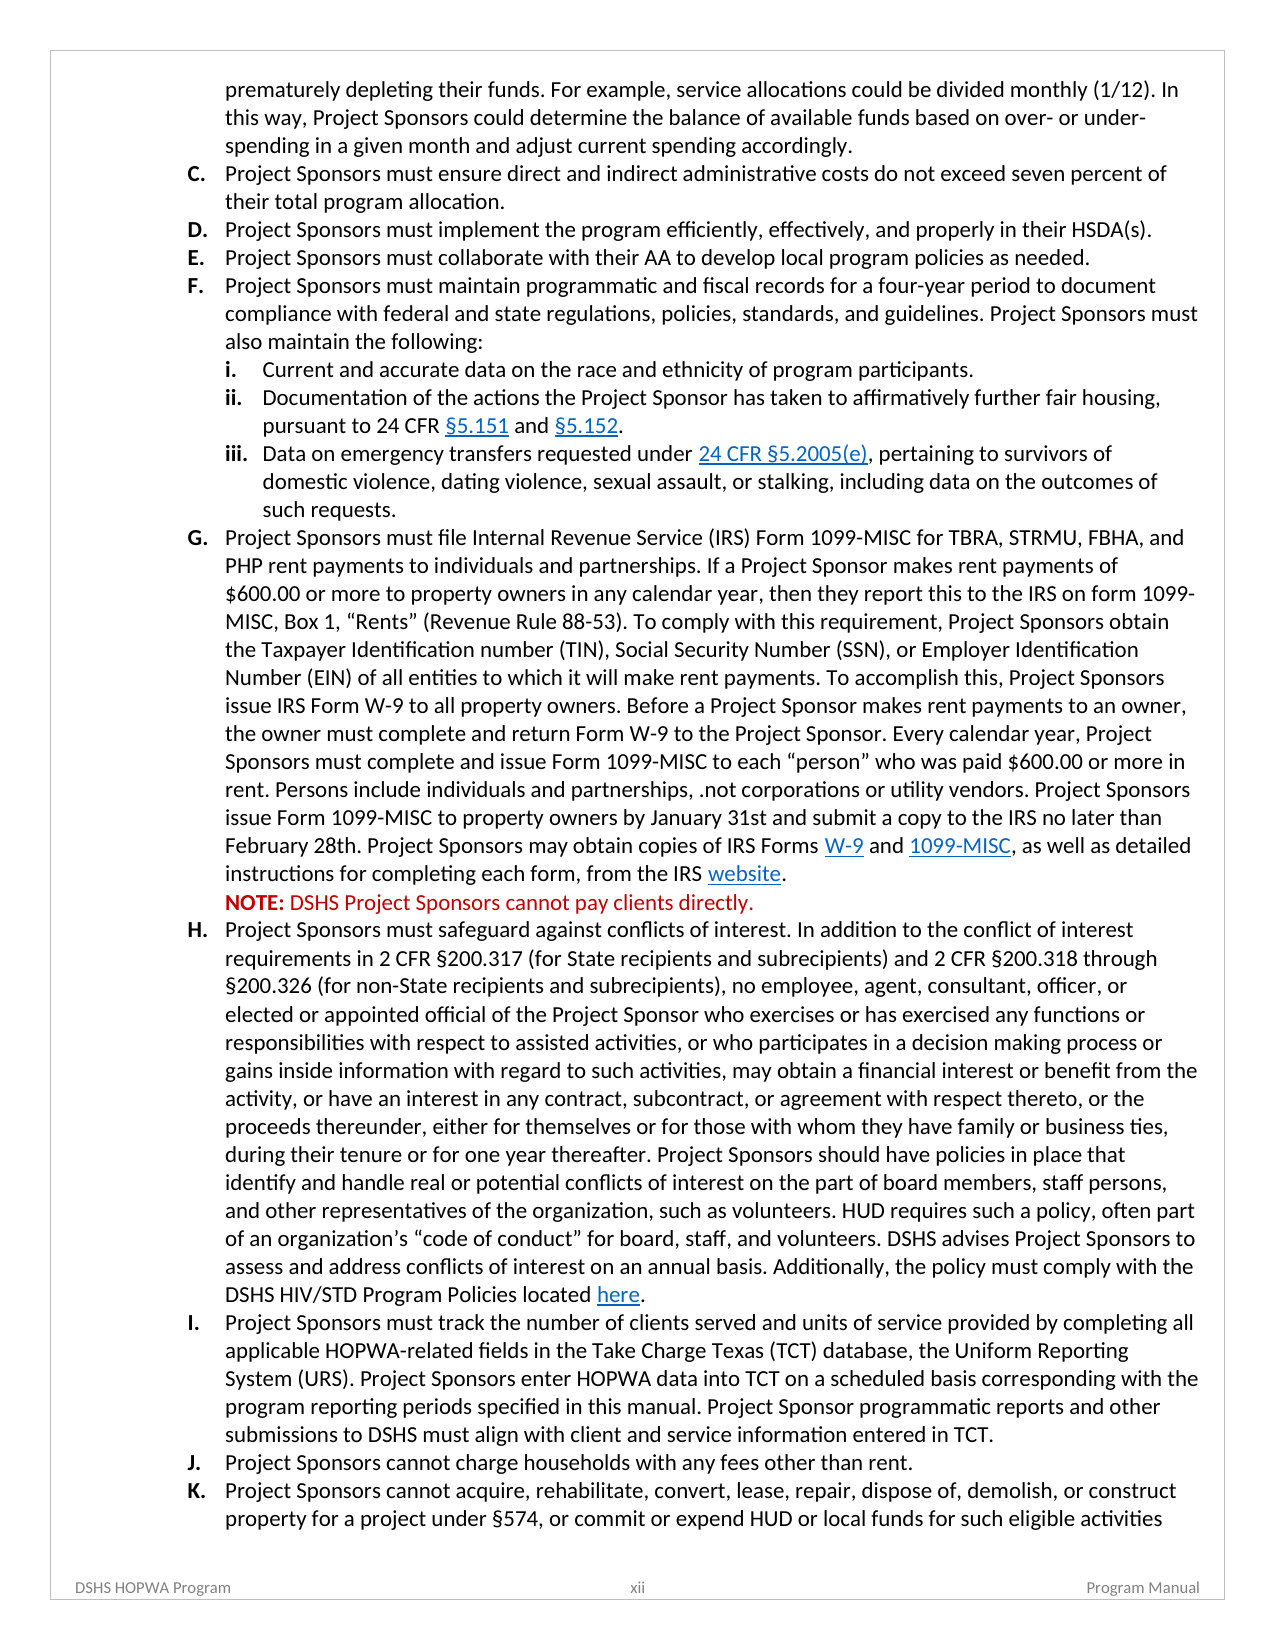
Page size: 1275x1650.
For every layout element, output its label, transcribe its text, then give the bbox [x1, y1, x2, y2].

list Project Sponsors must ensure direct and indirect administrative costs do not exceed seven percent of their total program allocation. [187, 159, 1200, 215]
list Project Sponsors must track the number of clients served and units of service provided by completing all applicable HOPWA-related fields in the Take Charge Texas (TCT) database, the Uniform Reporting System (URS). Project Sponsors enter HOPWA data into TCT on a scheduled basis corresponding with the program reporting periods specified in this manual. Project Sponsor programmatic reports and other submissions to DSHS must align with client and service information entered in TCT. [187, 1308, 1200, 1448]
list Project Sponsors must safeguard against conflicts of interest. In addition to the conflict of interest requirements in 2 CFR §200.317 (for State recipients and subrecipients) and 2 CFR §200.318 through §200.326 (for non-State recipients and subrecipients), no employee, agent, consultant, officer, or elected or appointed official of the Project Sponsor who exercises or has exercised any functions or responsibilities with respect to assisted activities, or who participates in a decision making process or gains inside information with regard to such activities, may obtain a financial interest or benefit from the activity, or have an interest in any contract, subcontract, or agreement with respect thereto, or the proceeds thereunder, either for themselves or for those with whom they have family or business ties, during their tenure or for one year thereafter. Project Sponsors should have policies in place that identify and handle real or potential conflicts of interest on the part of board members, staff persons, and other representatives of the organization, such as volunteers. HUD requires such a policy, often part of an organization’s “code of conduct” for board, staff, and volunteers. DSHS advises Project Sponsors to assess and address conflicts of interest on an annual basis. Additionally, the policy must comply with the DSHS HIV/STD Program Policies located here. [187, 916, 1200, 1308]
list Project Sponsors cannot charge households with any fees other than rent. [187, 1448, 1200, 1476]
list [187, 75, 1200, 159]
text NOTE: DSHS Project Sponsors cannot pay clients directly. [225, 888, 1200, 916]
list Project Sponsors must maintain programmatic and fiscal records for a four-year period to document compliance with federal and state regulations, policies, standards, and guidelines. Project Sponsors must also maintain the following: [187, 271, 1200, 355]
list Project Sponsors must file Internal Revenue Service (IRS) Form 1099-MISC for TBRA, STRMU, FBHA, and PHP rent payments to individuals and partnerships. If a Project Sponsor makes rent payments of $600.00 or more to property owners in any calendar year, then they report this to the IRS on form 1099-MISC, Box 1, “Rents” (Revenue Rule 88-53). To comply with this requirement, Project Sponsors obtain the Taxpayer Identification number (TIN), Social Security Number (SSN), or Employer Identification Number (EIN) of all entities to which it will make rent payments. To accomplish this, Project Sponsors issue IRS Form W-9 to all property owners. Before a Project Sponsor makes rent payments to an owner, the owner must complete and return Form W-9 to the Project Sponsor. Every calendar year, Project Sponsors must complete and issue Form 1099-MISC to each “person” who was paid $600.00 or more in rent. Persons include individuals and partnerships, .not corporations or utility vendors. Project Sponsors issue Form 1099-MISC to property owners by January 31st and submit a copy to the IRS no later than February 28th. Project Sponsors may obtain copies of IRS Forms W-9 and 1099-MISC, as well as detailed instructions for completing each form, from the IRS website. [187, 523, 1200, 888]
list Current and accurate data on the race and ethnicity of program participants. [225, 355, 1200, 383]
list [187, 1476, 1200, 1532]
list Project Sponsors must implement the program efficiently, effectively, and properly in their HSDA(s). [187, 215, 1200, 243]
list Project Sponsors must collaborate with their AA to develop local program policies as needed. [187, 243, 1200, 271]
list Documentation of the actions the Project Sponsor has taken to affirmatively further fair housing, pursuant to 24 CFR §5.151 and §5.152. [225, 383, 1200, 439]
list Data on emergency transfers requested under 24 CFR §5.2005(e), pertaining to survivors of domestic violence, dating violence, sexual assault, or stalking, including data on the outcomes of such requests. [225, 439, 1200, 523]
